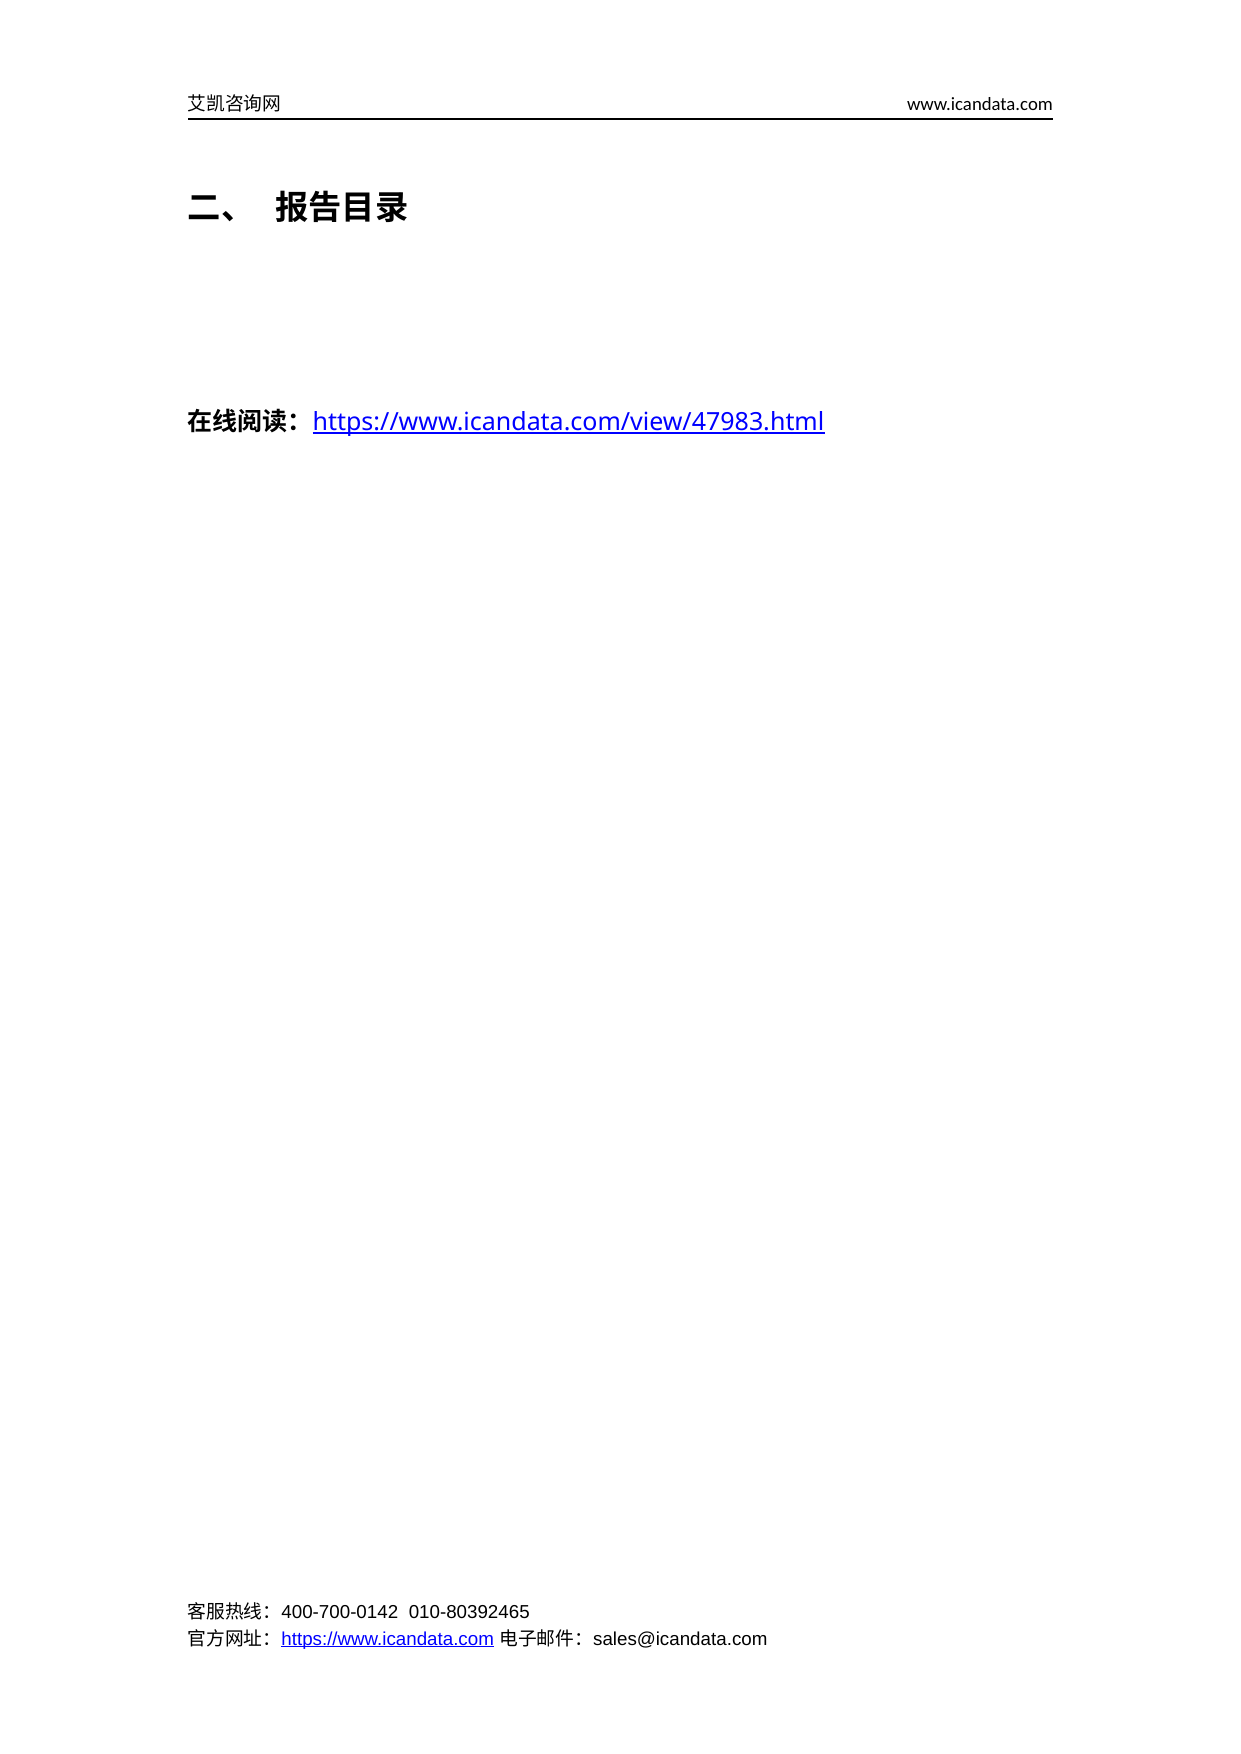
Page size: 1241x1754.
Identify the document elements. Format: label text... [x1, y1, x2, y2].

text 在线阅读：https://www.icandata.com/view/47983.html [187, 387, 1053, 452]
subtitle 报告目录 [187, 172, 1053, 237]
